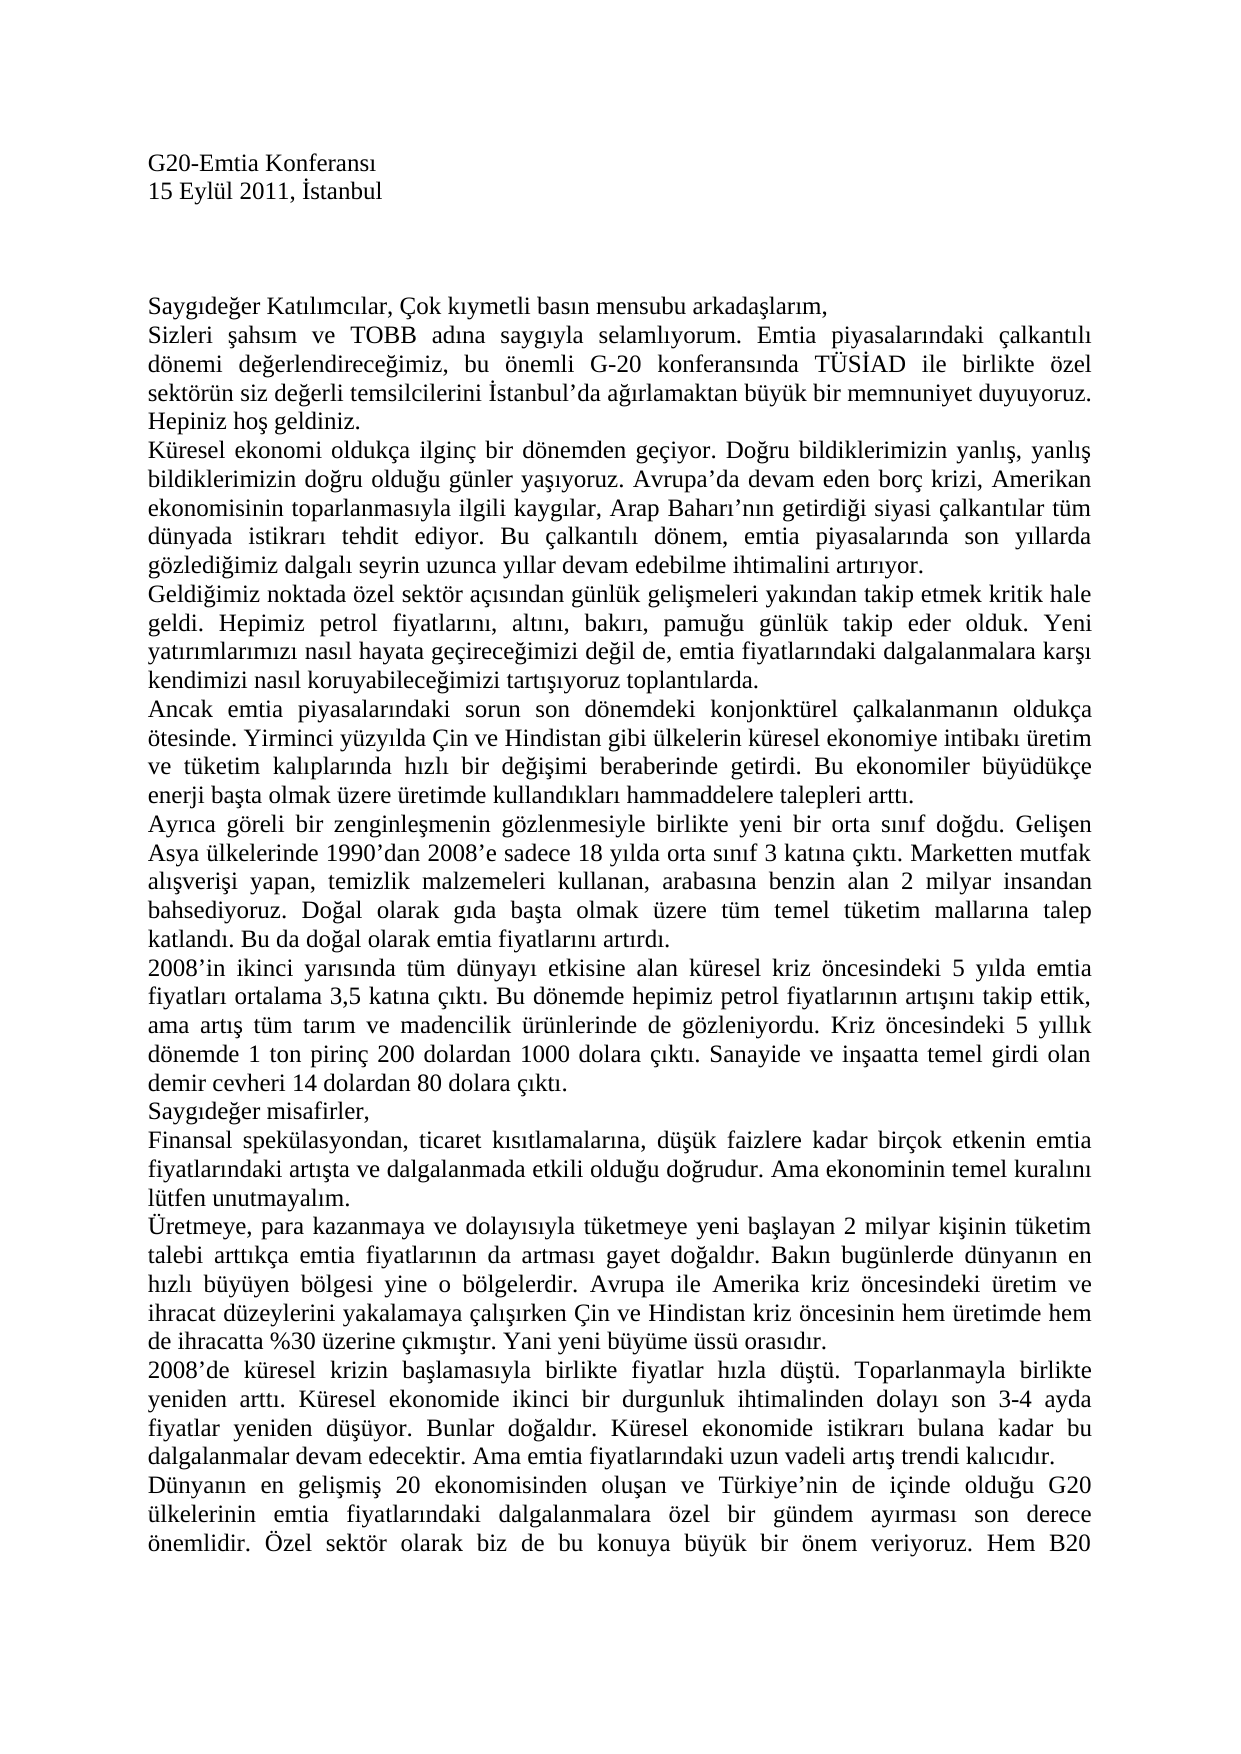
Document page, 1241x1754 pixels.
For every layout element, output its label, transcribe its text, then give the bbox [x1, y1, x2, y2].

text 15 Eylül 2011, İstanbul [148, 176, 1093, 205]
text Ayrıca göreli bir zenginleşmenin gözlenmesiyle birlikte yeni bir orta sınıf doğdu. Gelişen Asya ülkelerinde 1990’dan 2008’e sadece 18 yılda orta sınıf 3 katına çıktı. Marketten mutfak alışverişi yapan, temizlik malzemeleri kullanan, arabasına benzin alan 2 milyar insandan bahsediyoruz. Doğal olarak gıda başta olmak üzere tüm temel tüketim mallarına talep katlandı. Bu da doğal olarak emtia fiyatlarını artırdı. [148, 809, 1093, 953]
text Ancak emtia piyasalarındaki sorun son dönemdeki konjonktürel çalkalanmanın oldukça ötesinde. Yirminci yüzyılda Çin ve Hindistan gibi ülkelerin küresel ekonomiye intibakı üretim ve tüketim kalıplarında hızlı bir değişimi beraberinde getirdi. Bu ekonomiler büyüdükçe enerji başta olmak üzere üretimde kullandıkları hammaddelere talepleri arttı. [148, 694, 1093, 809]
text Küresel ekonomi oldukça ilginç bir dönemden geçiyor. Doğru bildiklerimizin yanlış, yanlış bildiklerimizin doğru olduğu günler yaşıyoruz. Avrupa’da devam eden borç krizi, Amerikan ekonomisinin toparlanmasıyla ilgili kaygılar, Arap Baharı’nın getirdiği siyasi çalkantılar tüm dünyada istikrarı tehdit ediyor. Bu çalkantılı dönem, emtia piyasalarında son yıllarda gözlediğimiz dalgalı seyrin uzunca yıllar devam edebilme ihtimalini artırıyor. [148, 435, 1093, 579]
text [148, 1470, 1093, 1556]
text Üretmeye, para kazanmaya ve dolayısıyla tüketmeye yeni başlayan 2 milyar kişinin tüketim talebi arttıkça emtia fiyatlarının da artması gayet doğaldır. Bakın bugünlerde dünyanın en hızlı büyüyen bölgesi yine o bölgelerdir. Avrupa ile Amerika kriz öncesindeki üretim ve ihracat düzeylerini yakalamaya çalışırken Çin ve Hindistan kriz öncesinin hem üretimde hem de ihracatta %30 üzerine çıkmıştır. Yani yeni büyüme üssü orasıdır. [148, 1211, 1093, 1355]
text Geldiğimiz noktada özel sektör açısından günlük gelişmeleri yakından takip etmek kritik hale geldi. Hepimiz petrol fiyatlarını, altını, bakırı, pamuğu günlük takip eder olduk. Yeni yatırımlarımızı nasıl hayata geçireceğimizi değil de, emtia fiyatlarındaki dalgalanmalara karşı kendimizi nasıl koruyabileceğimizi tartışıyoruz toplantılarda. [148, 579, 1093, 694]
text 2008’in ikinci yarısında tüm dünyayı etkisine alan küresel kriz öncesindeki 5 yılda emtia fiyatları ortalama 3,5 katına çıktı. Bu dönemde hepimiz petrol fiyatlarının artışını takip ettik, ama artış tüm tarım ve madencilik ürünlerinde de gözleniyordu. Kriz öncesindeki 5 yıllık dönemde 1 ton pirinç 200 dolardan 1000 dolara çıktı. Sanayide ve inşaatta temel girdi olan demir cevheri 14 dolardan 80 dolara çıktı. [148, 953, 1093, 1096]
text Finansal spekülasyondan, ticaret kısıtlamalarına, düşük faizlere kadar birçok etkenin emtia fiyatlarındaki artışta ve dalgalanmada etkili olduğu doğrudur. Ama ekonominin temel kuralını lütfen unutmayalım. [148, 1125, 1093, 1211]
text Saygıdeğer Katılımcılar, Çok kıymetli basın mensubu arkadaşlarım, [148, 291, 1093, 320]
text 2008’de küresel krizin başlamasıyla birlikte fiyatlar hızla düştü. Toparlanmayla birlikte yeniden arttı. Küresel ekonomide ikinci bir durgunluk ihtimalinden dolayı son 3-4 ayda fiyatlar yeniden düşüyor. Bunlar doğaldır. Küresel ekonomide istikrarı bulana kadar bu dalgalanmalar devam edecektir. Ama emtia fiyatlarındaki uzun vadeli artış trendi kalıcıdır. [148, 1355, 1093, 1470]
text G20-Emtia Konferansı [148, 148, 1093, 176]
text Sizleri şahsım ve TOBB adına saygıyla selamlıyorum. Emtia piyasalarındaki çalkantılı dönemi değerlendireceğimiz, bu önemli G-20 konferansında TÜSİAD ile birlikte özel sektörün siz değerli temsilcilerini İstanbul’da ağırlamaktan büyük bir memnuniyet duyuyoruz. Hepiniz hoş geldiniz. [148, 320, 1093, 435]
text Saygıdeğer misafirler, [148, 1096, 1093, 1125]
